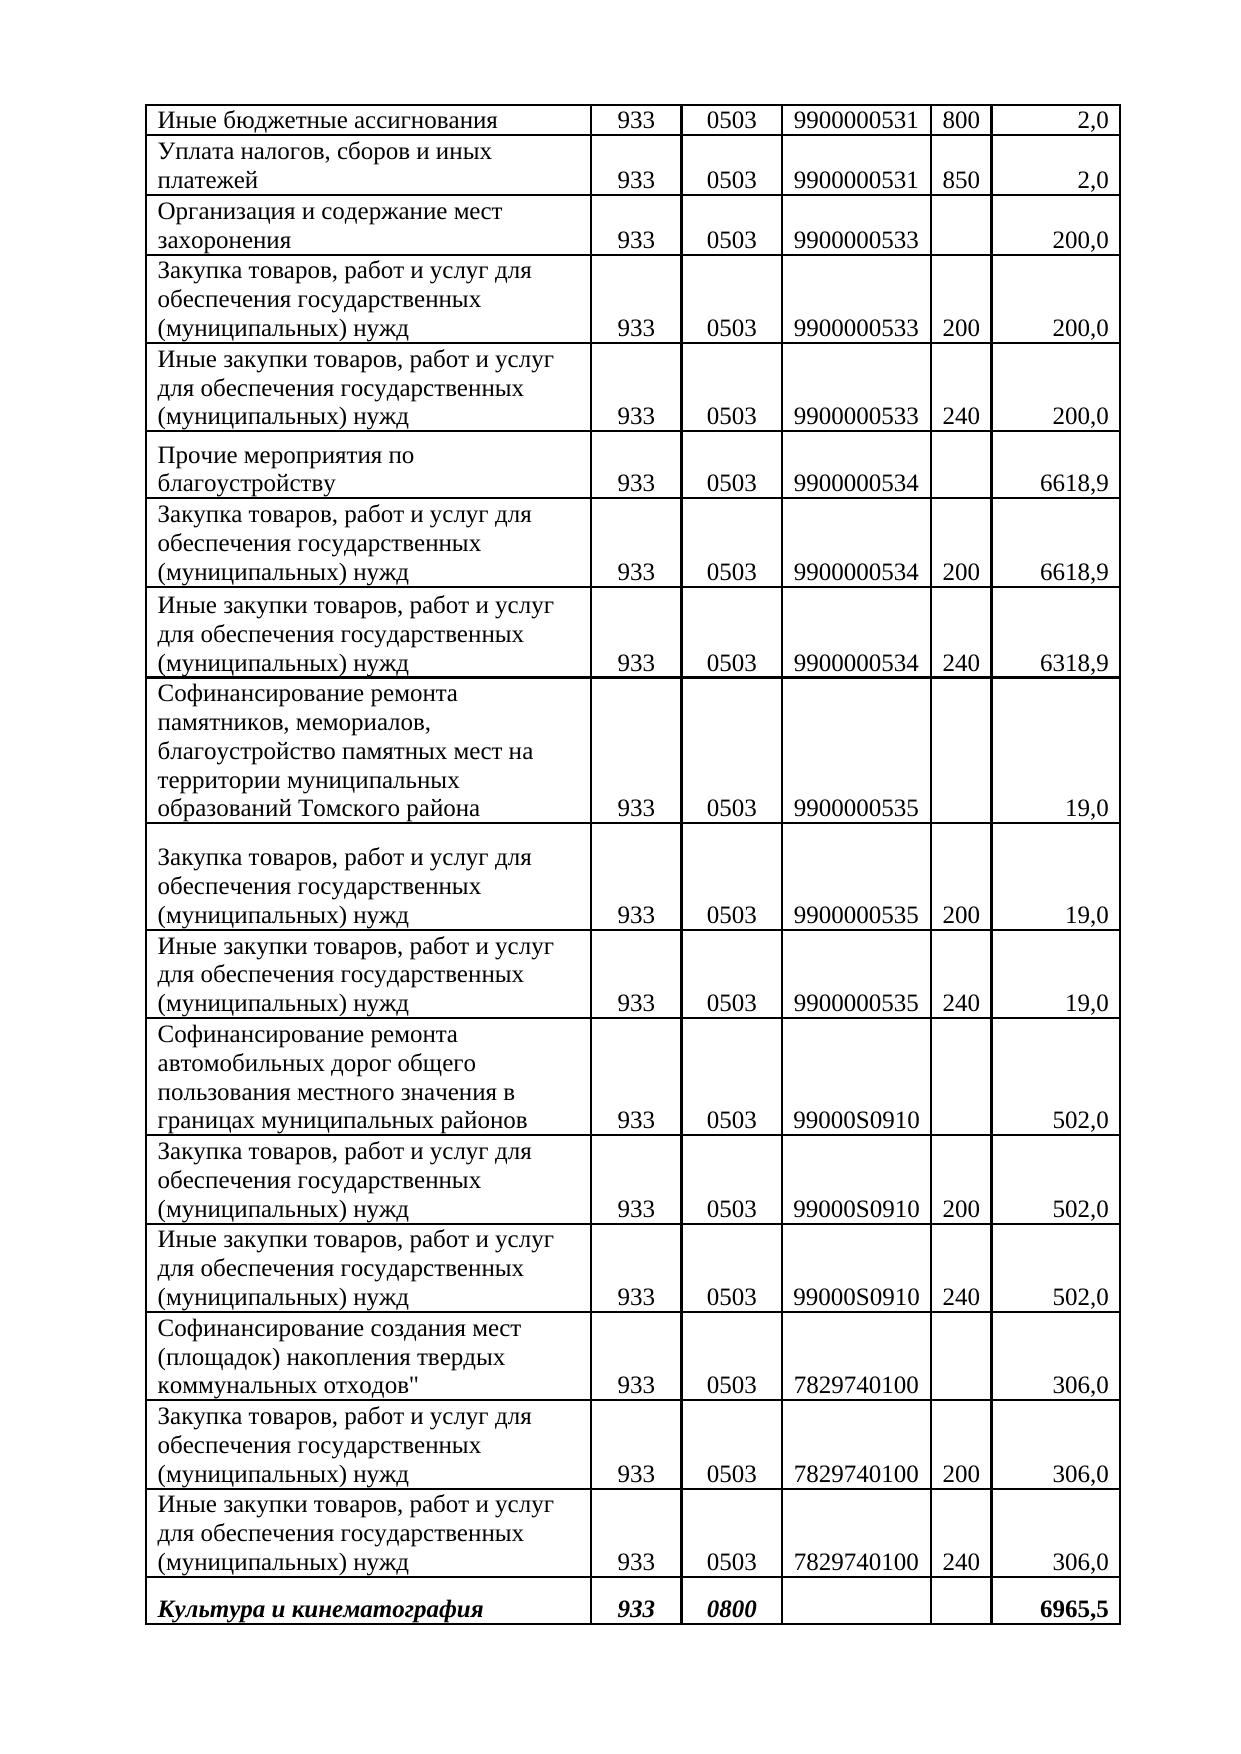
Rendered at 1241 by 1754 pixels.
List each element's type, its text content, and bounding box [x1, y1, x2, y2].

table_cell 502,0 [993, 1019, 1119, 1134]
table_cell 6618,9 [993, 499, 1119, 586]
table_cell 19,0 [993, 931, 1119, 1017]
table_cell 0503 [683, 588, 781, 676]
table_cell 200,0 [993, 256, 1119, 342]
table_cell 9900000531 [783, 136, 930, 194]
table_cell Софинансирование ремонта памятников, мемориалов, благоустройство памятных мест на территории муниципальных образований Томского района [147, 679, 590, 822]
table_cell 240 [932, 1490, 990, 1576]
table_cell 240 [932, 344, 990, 430]
table_cell 933 [592, 106, 680, 134]
table_cell [932, 1019, 990, 1134]
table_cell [147, 256, 590, 342]
table_cell 306,0 [993, 1401, 1119, 1487]
table_cell Прочие мероприятия по благоустройству [147, 432, 590, 497]
table_cell Иные закупки товаров, работ и услуг для обеспечения государственных (муниципальных) нужд [147, 931, 590, 1017]
table_cell 200 [932, 499, 990, 586]
table_cell 6618,9 [993, 432, 1119, 497]
table_cell 0503 [683, 1490, 781, 1576]
table_cell 933 [592, 196, 680, 253]
table_cell 0503 [683, 196, 781, 253]
table_cell 933 [592, 824, 680, 929]
table_cell 933 [592, 1401, 680, 1487]
table_cell 9900000535 [783, 824, 930, 929]
table_cell 9900000534 [783, 588, 930, 676]
table_cell 0503 [683, 1019, 781, 1134]
table_cell 9900000534 [783, 432, 930, 497]
table_cell 0503 [683, 432, 781, 497]
table_cell 933 [592, 588, 680, 676]
table_cell Уплата налогов, сборов и иных платежей [147, 136, 590, 194]
table_cell 240 [932, 1225, 990, 1311]
table_cell 933 [592, 344, 680, 430]
table_cell 933 [592, 432, 680, 497]
table_cell 933 [592, 679, 680, 822]
table_cell 9900000533 [783, 256, 930, 342]
table_cell 0503 [683, 824, 781, 929]
table_cell Иные закупки товаров, работ и услуг для обеспечения государственных (муниципальных) нужд [147, 1225, 590, 1311]
table_cell 0503 [683, 931, 781, 1017]
table_cell 7829740100 [783, 1490, 930, 1576]
table_cell 306,0 [993, 1313, 1119, 1399]
table_cell 0503 [683, 1401, 781, 1487]
table_cell 200 [932, 256, 990, 342]
table_cell 9900000534 [783, 499, 930, 586]
table_cell [783, 1578, 930, 1622]
table_cell 933 [592, 1313, 680, 1399]
table_cell [932, 196, 990, 253]
table_cell 933 [592, 1136, 680, 1222]
table_cell Закупка товаров, работ и услуг для обеспечения государственных (муниципальных) нужд [147, 1401, 590, 1487]
table_cell 0503 [683, 256, 781, 342]
table_cell [932, 1578, 990, 1622]
table_cell 0503 [683, 679, 781, 822]
table_cell 19,0 [993, 824, 1119, 929]
table_cell 7829740100 [783, 1313, 930, 1399]
table_cell Софинансирование ремонта автомобильных дорог общего пользования местного значения в границах муниципальных районов [147, 1019, 590, 1134]
table_cell 240 [932, 931, 990, 1017]
table_cell Культура и кинематография [147, 1578, 590, 1622]
table_cell 933 [592, 1490, 680, 1576]
table_cell 99000S0910 [783, 1019, 930, 1134]
table_cell [932, 432, 990, 497]
table_cell Иные бюджетные ассигнования [147, 106, 590, 134]
table_cell Софинансирование создания мест (площадок) накопления твердых коммунальных отходов" [147, 1313, 590, 1399]
table_cell 9900000533 [783, 196, 930, 253]
table_cell 850 [932, 136, 990, 194]
table_cell 6965,5 [993, 1578, 1119, 1622]
table_cell 933 [592, 1019, 680, 1134]
table_cell 933 [592, 499, 680, 586]
table_cell 0503 [683, 106, 781, 134]
table_cell 0800 [683, 1578, 781, 1622]
table_cell 9900000533 [783, 344, 930, 430]
table_cell 502,0 [993, 1136, 1119, 1222]
table_cell 0503 [683, 499, 781, 586]
table_cell 200 [932, 1401, 990, 1487]
table_cell 9900000535 [783, 931, 930, 1017]
table_cell Закупка товаров, работ и услуг для обеспечения государственных (муниципальных) нужд [147, 824, 590, 929]
table_cell Иные закупки товаров, работ и услуг для обеспечения государственных (муниципальных) нужд [147, 1490, 590, 1576]
table_cell 6318,9 [993, 588, 1119, 676]
table_cell 0503 [683, 1136, 781, 1222]
table_cell 0503 [683, 344, 781, 430]
table_cell 200,0 [993, 344, 1119, 430]
table_cell 99000S0910 [783, 1225, 930, 1311]
table_cell 7829740100 [783, 1401, 930, 1487]
table_cell 306,0 [993, 1490, 1119, 1576]
table_cell Закупка товаров, работ и услуг для обеспечения государственных (муниципальных) нужд [147, 499, 590, 586]
table_cell 933 [592, 1578, 680, 1622]
table_cell [932, 679, 990, 822]
table_cell Организация и содержание мест захоронения [147, 196, 590, 253]
table_cell Иные закупки товаров, работ и услуг для обеспечения государственных (муниципальных) нужд [147, 588, 590, 676]
table_cell 2,0 [993, 136, 1119, 194]
table_cell 502,0 [993, 1225, 1119, 1311]
table_cell Закупка товаров, работ и услуг для обеспечения государственных (муниципальных) нужд [147, 1136, 590, 1222]
table_cell [932, 1313, 990, 1399]
table_cell 200 [932, 824, 990, 929]
table_cell 19,0 [993, 679, 1119, 822]
table_cell 240 [932, 588, 990, 676]
table_cell 2,0 [993, 106, 1119, 134]
table_cell 0503 [683, 1225, 781, 1311]
table_cell 99000S0910 [783, 1136, 930, 1222]
table_cell Иные закупки товаров, работ и услуг для обеспечения государственных (муниципальных) нужд [147, 344, 590, 430]
table_cell 933 [592, 931, 680, 1017]
table_cell 0503 [683, 136, 781, 194]
table_cell 9900000535 [783, 679, 930, 822]
table_cell 9900000531 [783, 106, 930, 134]
table_cell 933 [592, 256, 680, 342]
table_cell 933 [592, 1225, 680, 1311]
table_cell 200 [932, 1136, 990, 1222]
table_cell 800 [932, 106, 990, 134]
table_cell 0503 [683, 1313, 781, 1399]
table_cell 200,0 [993, 196, 1119, 253]
table_cell 933 [592, 136, 680, 194]
